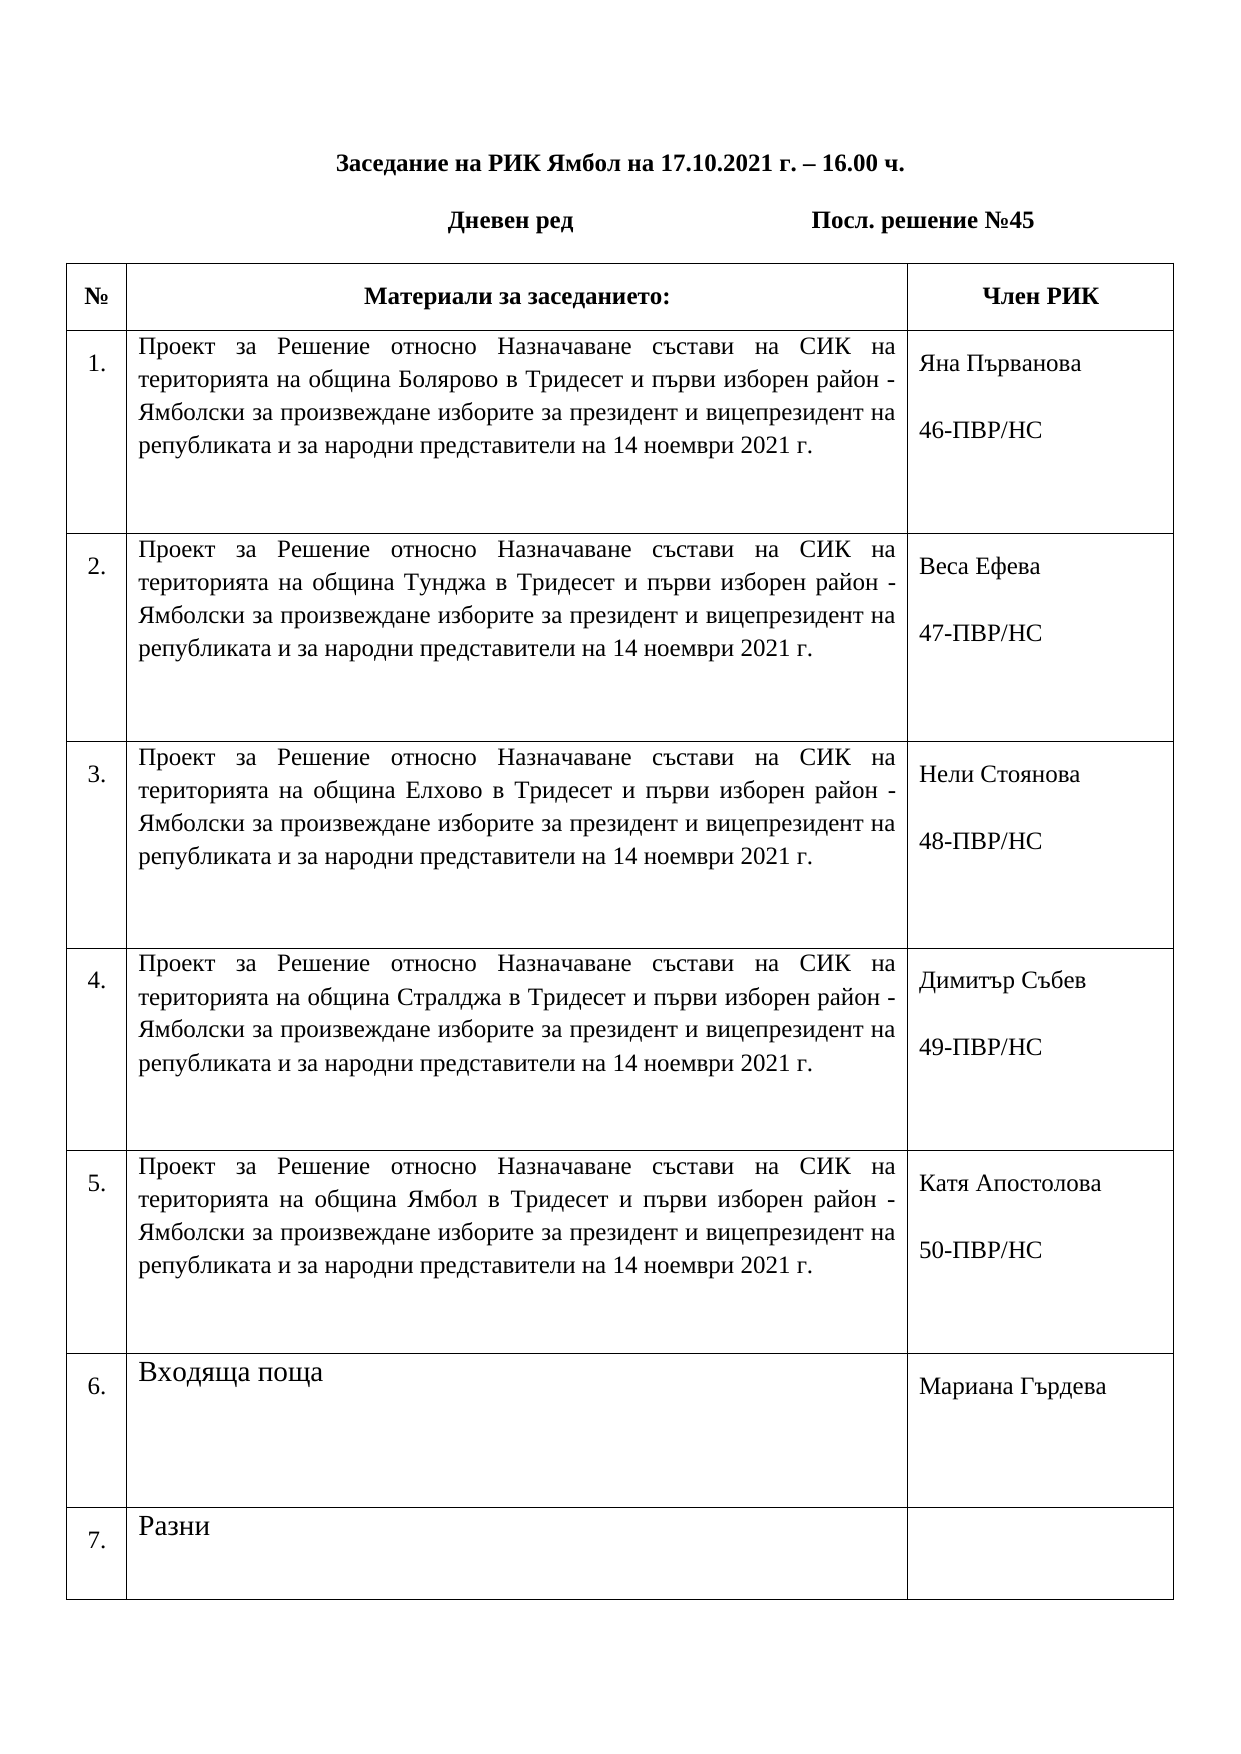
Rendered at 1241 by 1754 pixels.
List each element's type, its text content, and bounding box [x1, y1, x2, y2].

table_cell Яна Първанова 46-ПВР/НС [908, 331, 1173, 533]
table_cell Катя Апостолова 50-ПВР/НС [908, 1151, 1173, 1353]
table_cell [908, 1508, 1173, 1599]
table_cell Нели Стоянова 48-ПВР/НС [908, 742, 1173, 947]
table_cell 3. [67, 742, 126, 947]
table_header Член РИК [908, 264, 1173, 330]
table_cell Димитър Събев 49-ПВР/НС [908, 949, 1173, 1150]
table_cell Проект за Решение относно Назначаване състави на СИК на територията на община Болярово в Тридесет и първи изборен район - Ямболски за произвеждане изборите за президент и вицепрезидент на републиката и за народни представители на 14 ноември 2021 г. [127, 331, 907, 533]
table_cell 7. [67, 1508, 126, 1599]
table_cell 5. [67, 1151, 126, 1353]
table_header Материали за заседанието: [127, 264, 907, 330]
text Дневен ред Посл. решение №45 [373, 205, 1096, 234]
text Заседание на РИК Ямбол на 17.10.2021 г. – 16.00 ч. [148, 148, 1093, 176]
table_cell 2. [67, 534, 126, 741]
table_cell Мариана Гърдева [908, 1354, 1173, 1507]
table_cell 6. [67, 1354, 126, 1507]
table_cell Проект за Решение относно Назначаване състави на СИК на територията на община Тунджа в Тридесет и първи изборен район - Ямболски за произвеждане изборите за президент и вицепрезидент на републиката и за народни представители на 14 ноември 2021 г. [127, 534, 907, 741]
table_cell Проект за Решение относно Назначаване състави на СИК на територията на община Стралджа в Тридесет и първи изборен район - Ямболски за произвеждане изборите за президент и вицепрезидент на републиката и за народни представители на 14 ноември 2021 г. [127, 949, 907, 1150]
table_cell Проект за Решение относно Назначаване състави на СИК на територията на община Ямбол в Тридесет и първи изборен район - Ямболски за произвеждане изборите за президент и вицепрезидент на републиката и за народни представители на 14 ноември 2021 г. [127, 1151, 907, 1353]
table_cell Проект за Решение относно Назначаване състави на СИК на територията на община Елхово в Тридесет и първи изборен район - Ямболски за произвеждане изборите за президент и вицепрезидент на републиката и за народни представители на 14 ноември 2021 г. [127, 742, 907, 947]
table_cell Веса Ефева 47-ПВР/НС [908, 534, 1173, 741]
table_header № [67, 264, 126, 330]
table_cell 1. [67, 331, 126, 533]
table_cell 4. [67, 949, 126, 1150]
